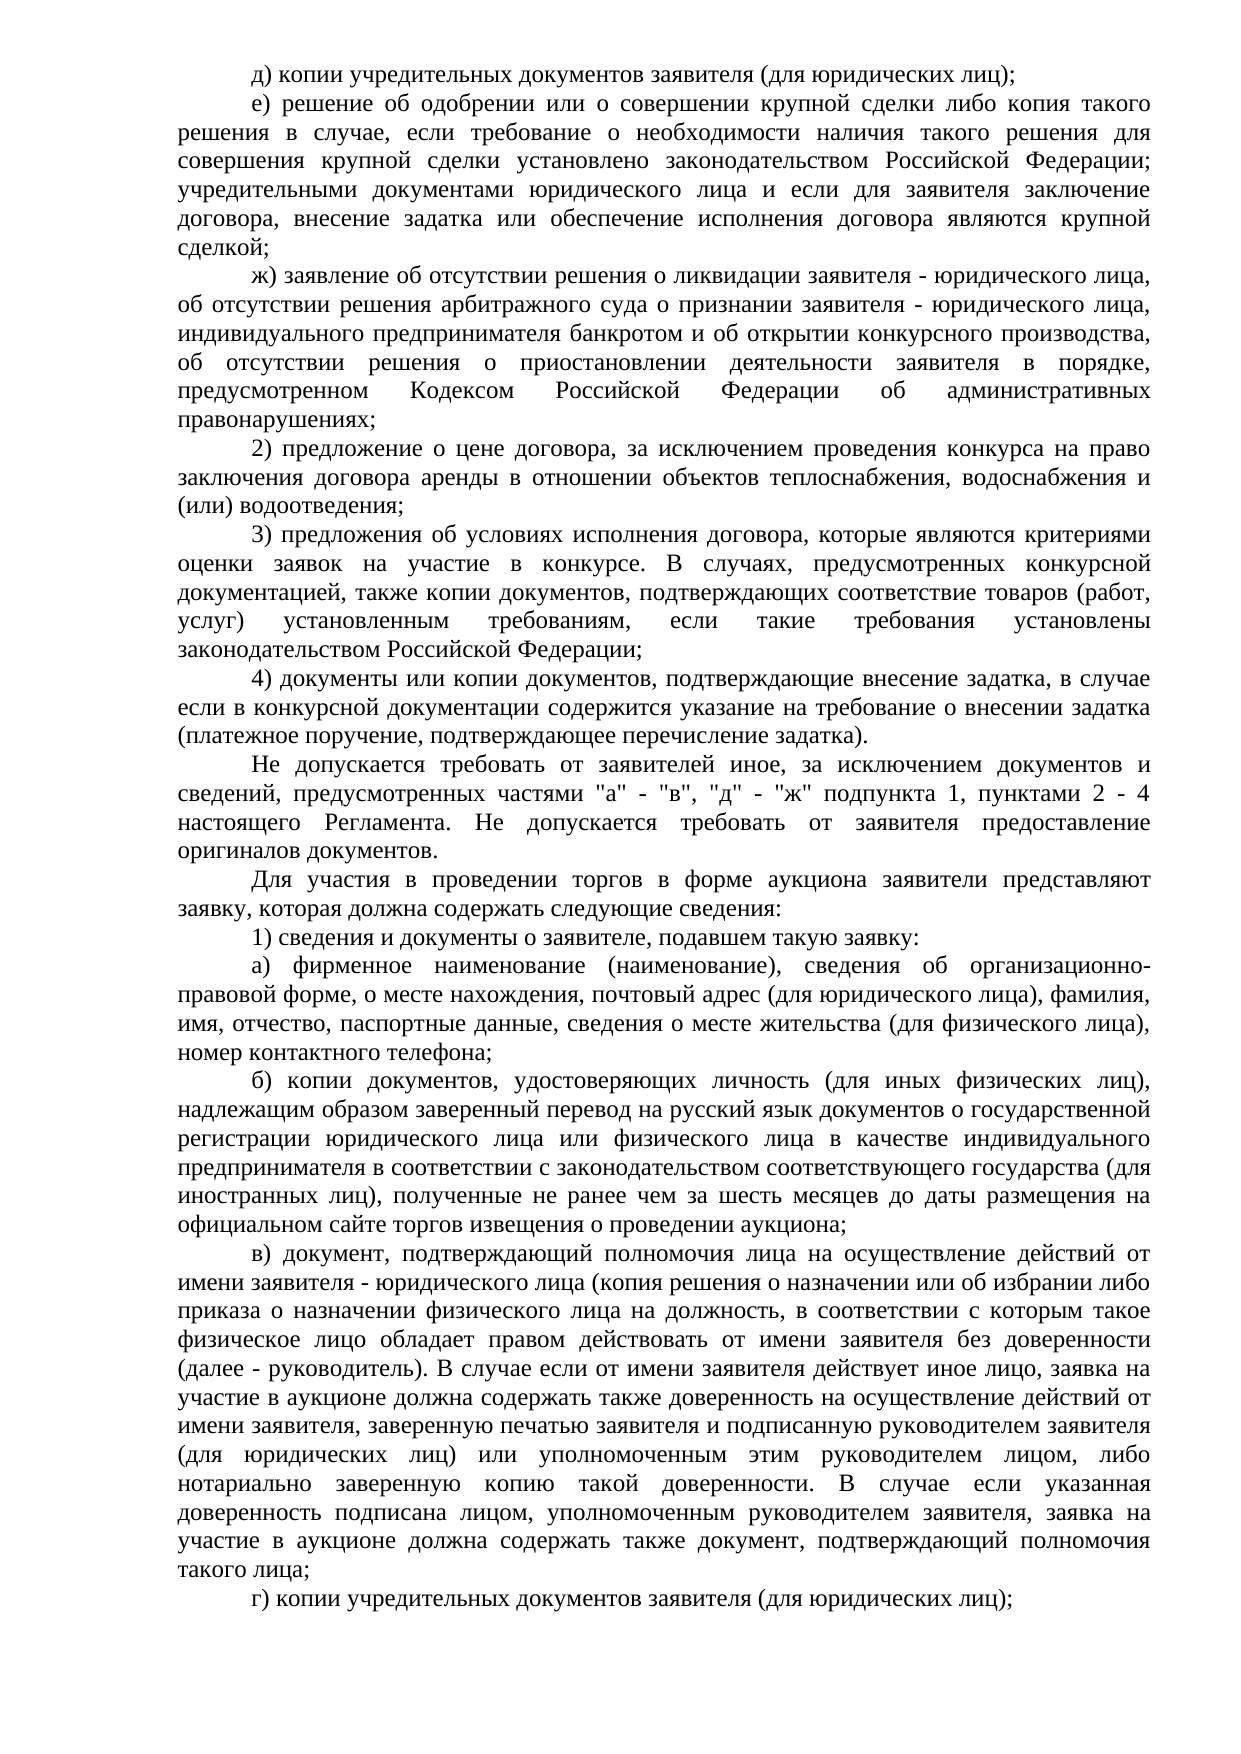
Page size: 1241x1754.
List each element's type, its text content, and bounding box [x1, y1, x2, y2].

text в) документ, подтверждающий полномочия лица на осуществление действий от имени заявителя - юридического лица (копия решения о назначении или об избрании либо приказа о назначении физического лица на должность, в соответствии с которым такое физическое лицо обладает правом действовать от имени заявителя без доверенности (далее - руководитель). В случае если от имени заявителя действует иное лицо, заявка на участие в аукционе должна содержать также доверенность на осуществление действий от имени заявителя, заверенную печатью заявителя и подписанную руководителем заявителя (для юридических лиц) или уполномоченным этим руководителем лицом, либо нотариально заверенную копию такой доверенности. В случае если указанная доверенность подписана лицом, уполномоченным руководителем заявителя, заявка на участие в аукционе должна содержать также документ, подтверждающий полномочия такого лица; [177, 1238, 1152, 1583]
text Не допускается требовать от заявителей иное, за исключением документов и сведений, предусмотренных частями "а" - "в", "д" - "ж" подпункта 1, пунктами 2 - 4 настоящего Регламента. Не допускается требовать от заявителя предоставление оригиналов документов. [177, 749, 1152, 864]
text г) копии учредительных документов заявителя (для юридических лиц); [177, 1583, 1152, 1612]
text 2) предложение о цене договора, за исключением проведения конкурса на право заключения договора аренды в отношении объектов теплоснабжения, водоснабжения и (или) водоотведения; [177, 433, 1152, 519]
text а) фирменное наименование (наименование), сведения об организационно-правовой форме, о месте нахождения, почтовый адрес (для юридического лица), фамилия, имя, отчество, паспортные данные, сведения о месте жительства (для физического лица), номер контактного телефона; [177, 950, 1152, 1065]
text б) копии документов, удостоверяющих личность (для иных физических лиц), надлежащим образом заверенный перевод на русский язык документов о государственной регистрации юридического лица или физического лица в качестве индивидуального предпринимателя в соответствии с законодательством соответствующего государства (для иностранных лиц), полученные не ранее чем за шесть месяцев до даты размещения на официальном сайте торгов извещения о проведении аукциона; [177, 1065, 1152, 1238]
text 3) предложения об условиях исполнения договора, которые являются критериями оценки заявок на участие в конкурсе. В случаях, предусмотренных конкурсной документацией, также копии документов, подтверждающих соответствие товаров (работ, услуг) установленным требованиям, если такие требования установлены законодательством Российской Федерации; [177, 519, 1152, 663]
text е) решение об одобрении или о совершении крупной сделки либо копия такого решения в случае, если требование о необходимости наличия такого решения для совершения крупной сделки установлено законодательством Российской Федерации; учредительными документами юридического лица и если для заявителя заключение договора, внесение задатка или обеспечение исполнения договора являются крупной сделкой; [177, 88, 1152, 260]
text Для участия в проведении торгов в форме аукциона заявители представляют заявку, которая должна содержать следующие сведения: [177, 864, 1152, 922]
text д) копии учредительных документов заявителя (для юридических лиц); [177, 59, 1152, 88]
text 1) сведения и документы о заявителе, подавшем такую заявку: [177, 922, 1152, 950]
text ж) заявление об отсутствии решения о ликвидации заявителя - юридического лица, об отсутствии решения арбитражного суда о признании заявителя - юридического лица, индивидуального предпринимателя банкротом и об открытии конкурсного производства, об отсутствии решения о приостановлении деятельности заявителя в порядке, предусмотренном Кодексом Российской Федерации об административных правонарушениях; [177, 260, 1152, 433]
text 4) документы или копии документов, подтверждающие внесение задатка, в случае если в конкурсной документации содержится указание на требование о внесении задатка (платежное поручение, подтверждающее перечисление задатка). [177, 663, 1152, 749]
